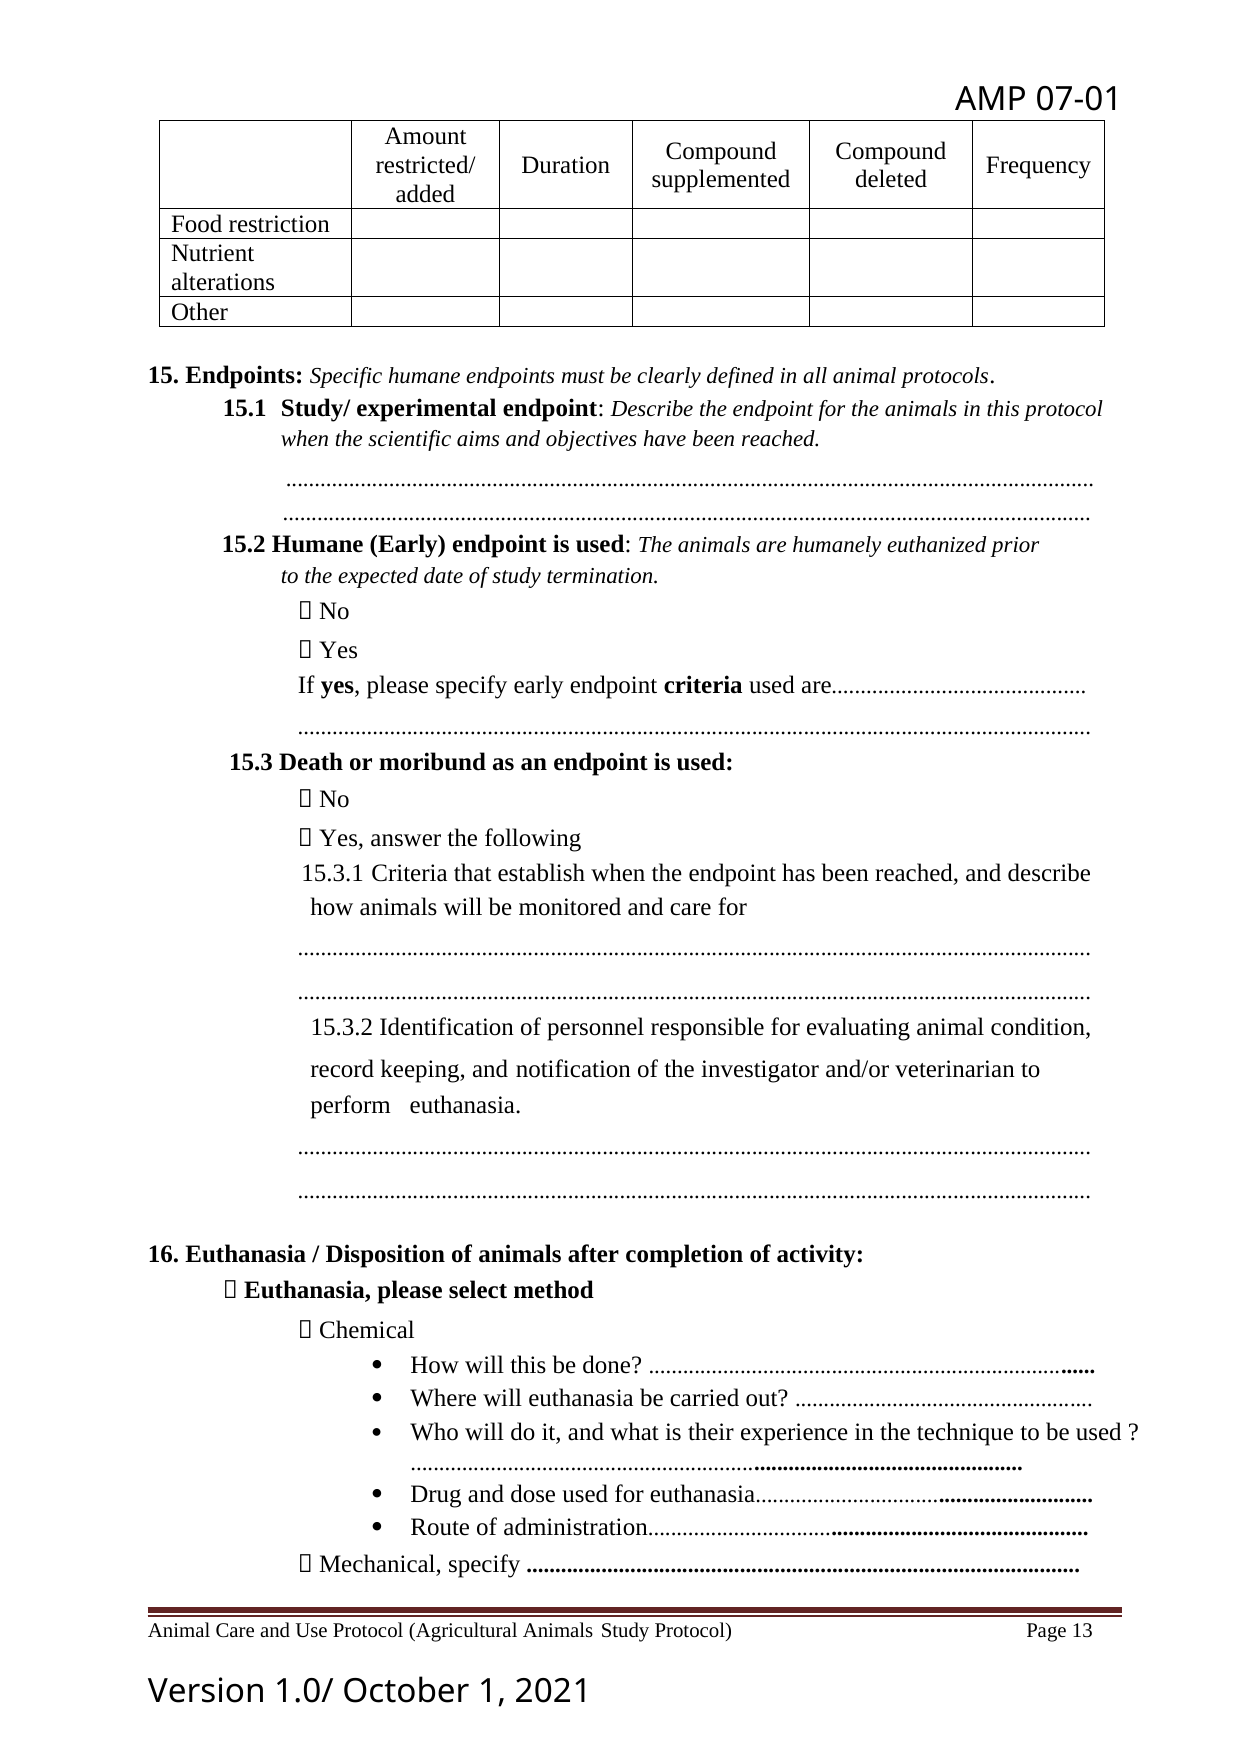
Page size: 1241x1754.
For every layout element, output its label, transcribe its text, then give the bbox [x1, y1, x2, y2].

text  Mechanical, specify [223, 1545, 1122, 1579]
text 15.3.1 Criteria that establish when the endpoint has been reached, and describe how animals will be monitored and care for [251, 858, 1122, 920]
table_cell [973, 297, 1104, 326]
text 15.1 Study/ experimental endpoint: Describe the endpoint for the animals in this protocol when the scientific aims and objectives have been reached. [223, 393, 1122, 452]
text 15. Endpoints: Specific humane endpoints must be clearly defined in all animal protocols. [148, 360, 1122, 389]
text  No [148, 592, 1122, 626]
table_cell [810, 297, 972, 326]
text If yes, please specify early endpoint criteria used are [148, 671, 1122, 699]
table_cell [810, 209, 972, 237]
text  Yes [148, 631, 1122, 666]
list Route of administration............................................................................. [373, 1512, 1122, 1541]
table_header Frequency [973, 121, 1104, 208]
table_cell [500, 209, 632, 237]
table_header Duration [500, 121, 632, 208]
list How will this be done? .............................................................................. [373, 1351, 1122, 1379]
text  Yes, answer the following [148, 819, 1122, 853]
table_cell [973, 239, 1104, 296]
table_cell [810, 239, 972, 296]
list Where will euthanasia be carried out? .................................................... [373, 1383, 1122, 1412]
table_cell Other [160, 297, 351, 326]
table_cell [500, 239, 632, 296]
table_cell [352, 209, 499, 237]
table_cell Nutrient alterations [160, 239, 351, 296]
table_cell [973, 209, 1104, 237]
text  Euthanasia, please select method [148, 1272, 1122, 1306]
list Drug and dose used for euthanasia........................................................... [373, 1479, 1122, 1508]
table_cell [633, 239, 809, 296]
text 15.2 Humane (Early) endpoint is used: The animals are humanely euthanized prior to the expected date of study termination. [222, 529, 1122, 588]
table_header Compound deleted [810, 121, 972, 208]
text 15.3.2 Identification of personnel responsible for evaluating animal condition, record keeping, and notification of the investigator and/or veterinarian to perform euthanasia. [310, 1012, 1122, 1119]
text  Chemical [148, 1311, 1122, 1345]
table_cell [633, 297, 809, 326]
table_cell [352, 239, 499, 296]
table_header Compound supplemented [633, 121, 809, 208]
table_header [160, 121, 351, 208]
text 15.3 Death or moribund as an endpoint is used: [148, 747, 1122, 776]
table_header Amount restricted/ added [352, 121, 499, 208]
text 16. Euthanasia / Disposition of animals after completion of activity: [148, 1239, 1122, 1268]
text  No [148, 780, 1122, 814]
table_cell [500, 297, 632, 326]
list Who will do it, and what is their experience in the technique to be used ? ........................................................................................................... [373, 1417, 1171, 1476]
table_cell Food restriction [160, 209, 351, 237]
table_cell [633, 209, 809, 237]
table_cell [352, 297, 499, 326]
